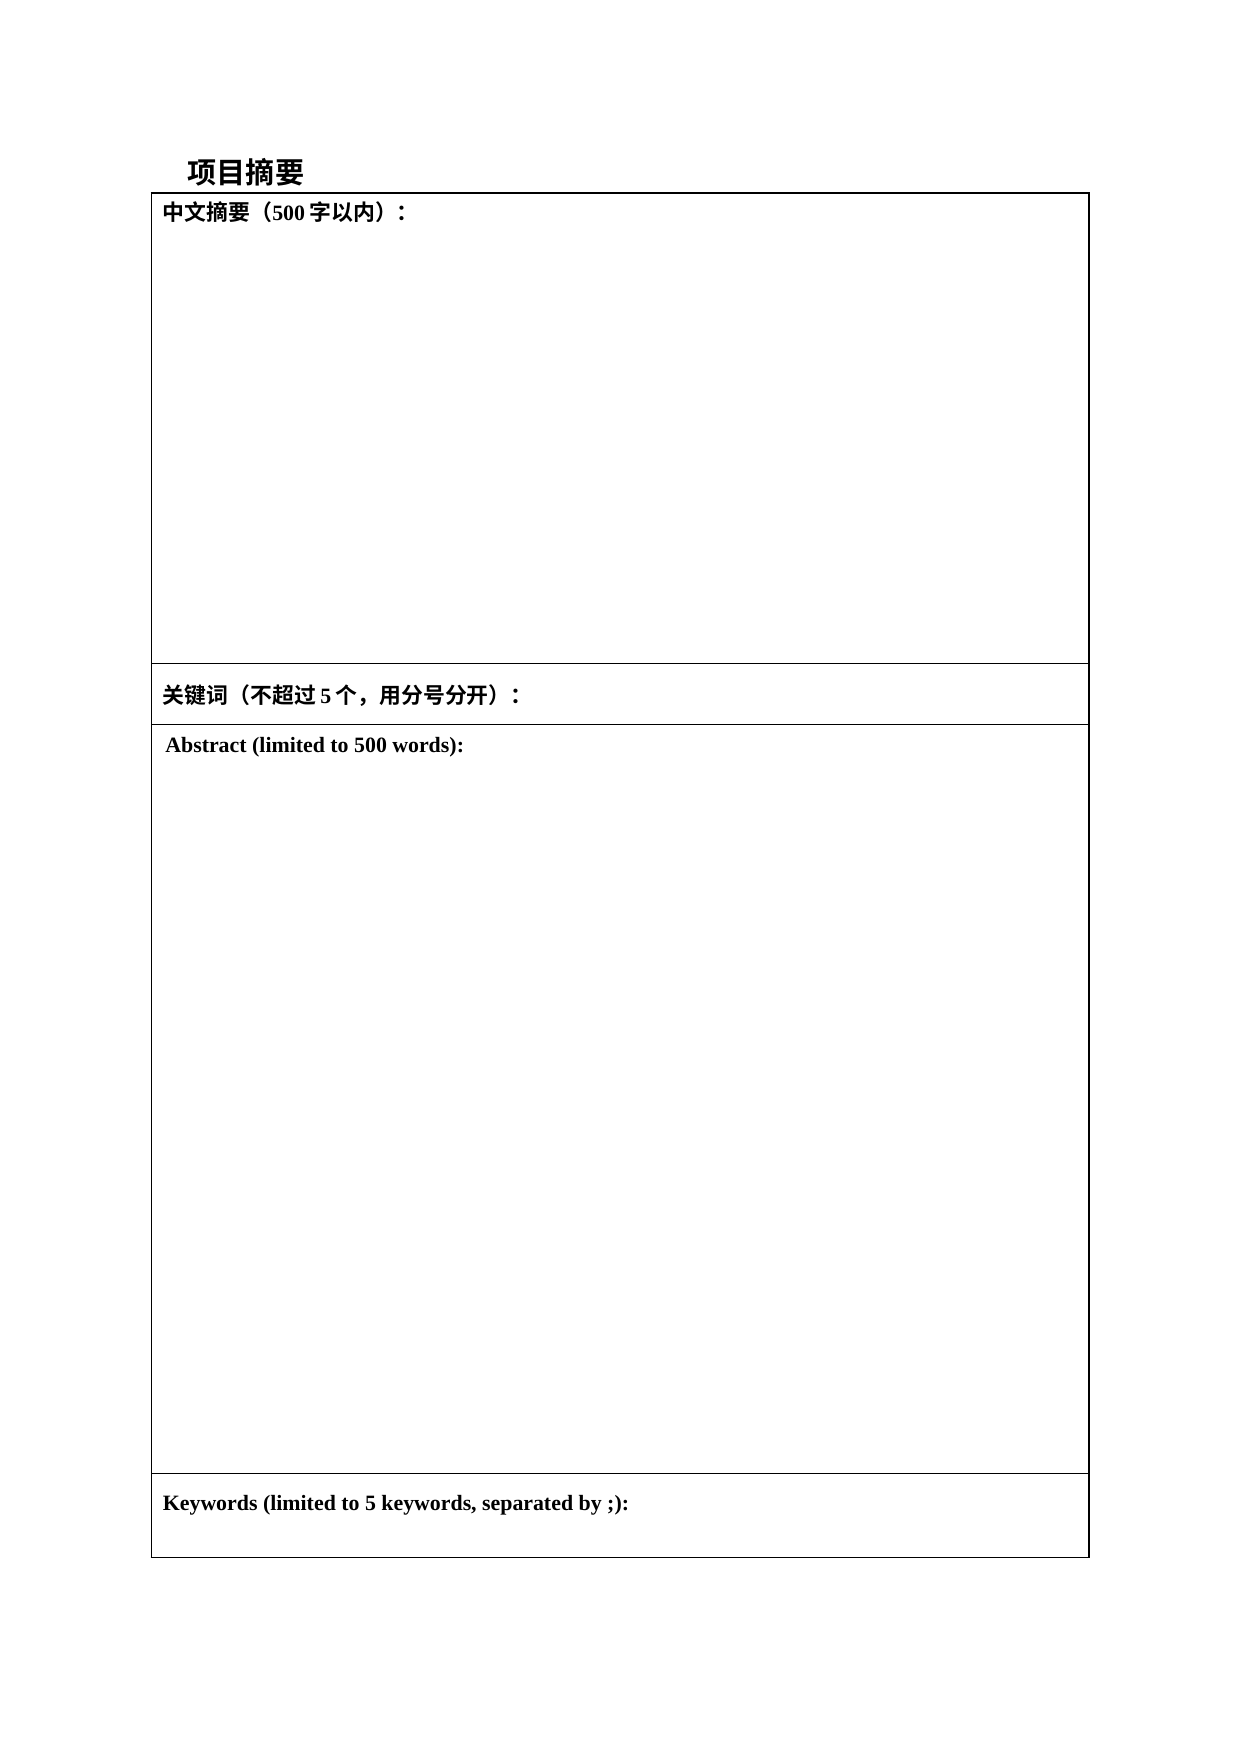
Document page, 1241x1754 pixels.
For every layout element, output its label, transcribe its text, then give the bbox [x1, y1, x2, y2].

text 项目摘要 [187, 150, 1053, 192]
table_header 中文摘要（500字以内）： [152, 194, 1088, 662]
table_cell Keywords (limited to 5 keywords, separated by ;): [152, 1474, 1088, 1556]
table_cell 关键词（不超过5个，用分号分开）： [152, 664, 1088, 724]
table_cell Abstract (limited to 500 words): [152, 725, 1088, 1473]
